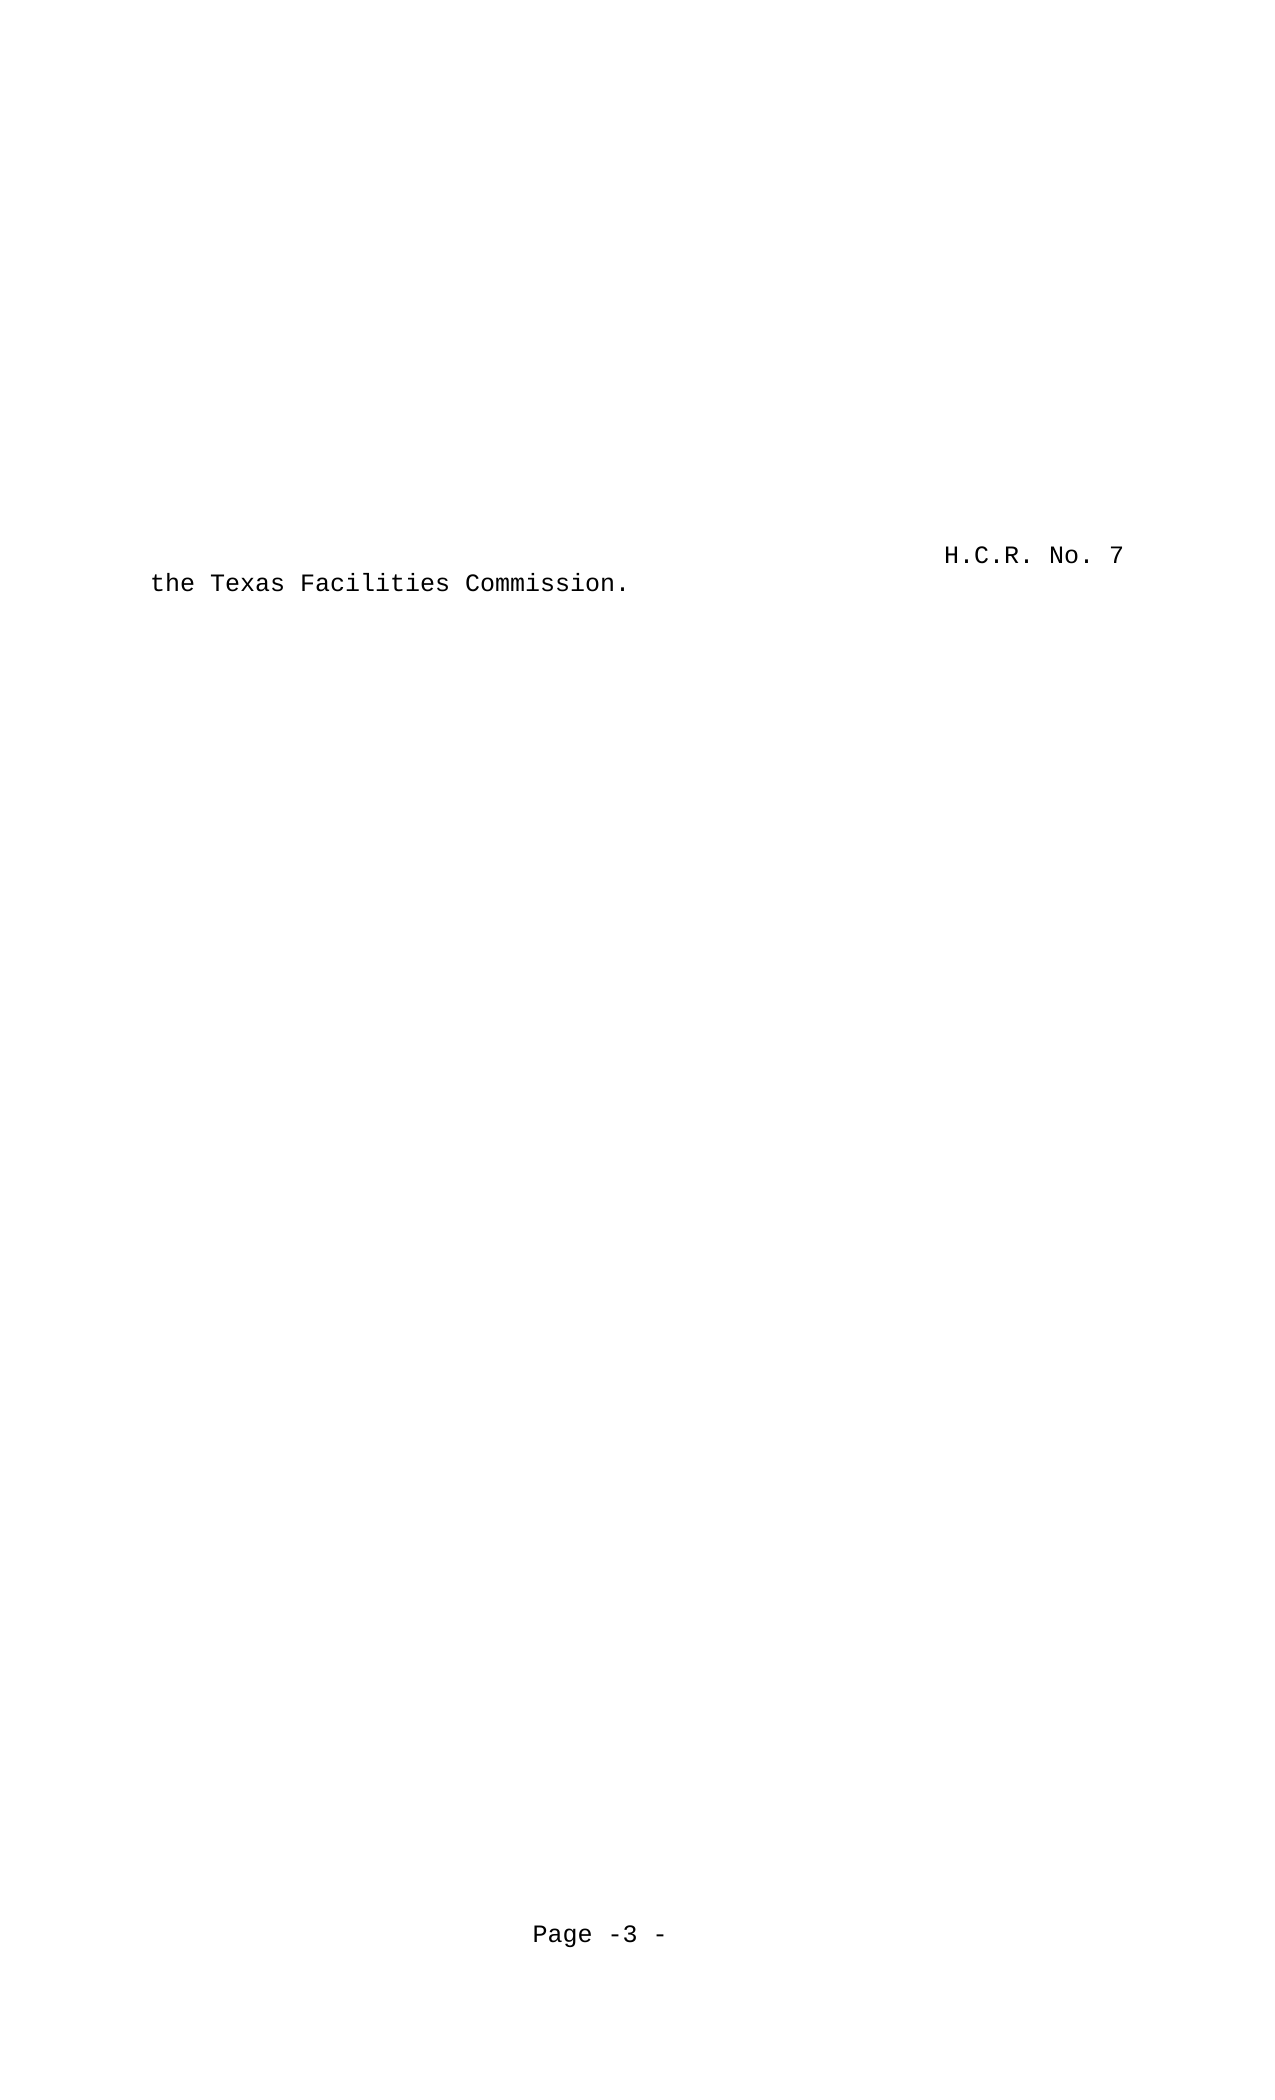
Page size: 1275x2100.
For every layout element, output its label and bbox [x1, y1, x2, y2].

text [150, 571, 1125, 599]
